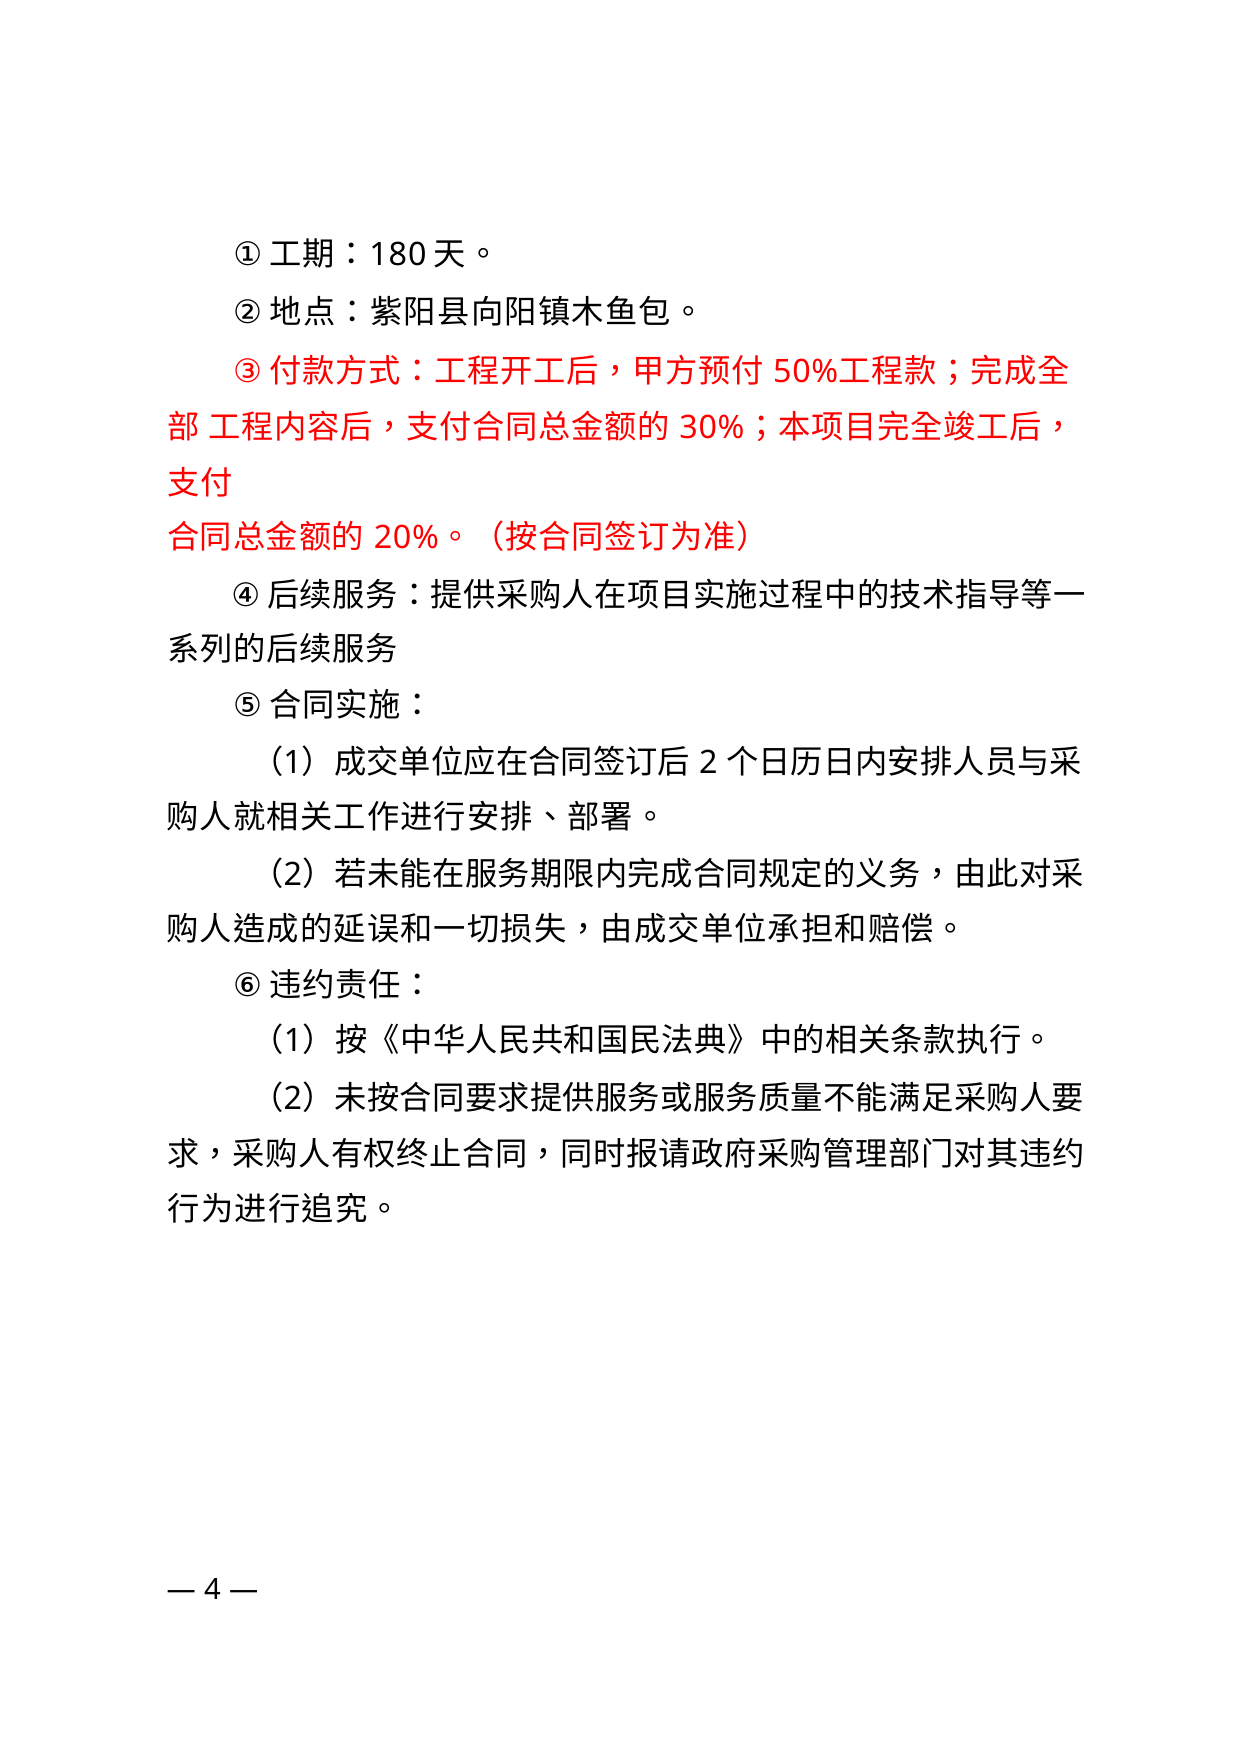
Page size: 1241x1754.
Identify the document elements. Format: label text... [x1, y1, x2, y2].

text （1）成交单位应在合同签订后 2 个日历日内安排人员与采 [232, 739, 1087, 783]
text （1）按《中华人民共和国民法典》中的相关条款执行。 [232, 1019, 1087, 1060]
text ③付款方式：工程开工后，甲方预付 50%工程款；完成全部 工程内容后，支付合同总金额的 30%；本项目完全竣工后，支付 [167, 347, 1087, 504]
text 购人就相关工作进行安排、部署。 [166, 796, 1087, 837]
text ②地点：紫阳县向阳镇木鱼包。 [233, 289, 1087, 332]
text 购人造成的延误和一切损失，由成交单位承担和赔偿。 [166, 908, 1087, 949]
text ⑤合同实施： [233, 684, 1087, 724]
text （2）未按合同要求提供服务或服务质量不能满足采购人要 求，采购人有权终止合同，同时报请政府采购管理部门对其违约 [167, 1075, 1087, 1175]
text 行为进行追究。 [167, 1188, 1087, 1228]
text ①工期：180天。 [233, 233, 1087, 274]
text （2）若未能在服务期限内完成合同规定的义务，由此对采 [232, 851, 1087, 895]
text 系列的后续服务 [167, 628, 1087, 669]
text 合同总金额的 20%。（按合同签订为准） [167, 516, 1087, 557]
text ④后续服务：提供采购人在项目实施过程中的技术指导等一 [166, 572, 1087, 616]
text ⑥违约责任： [233, 964, 1087, 1004]
